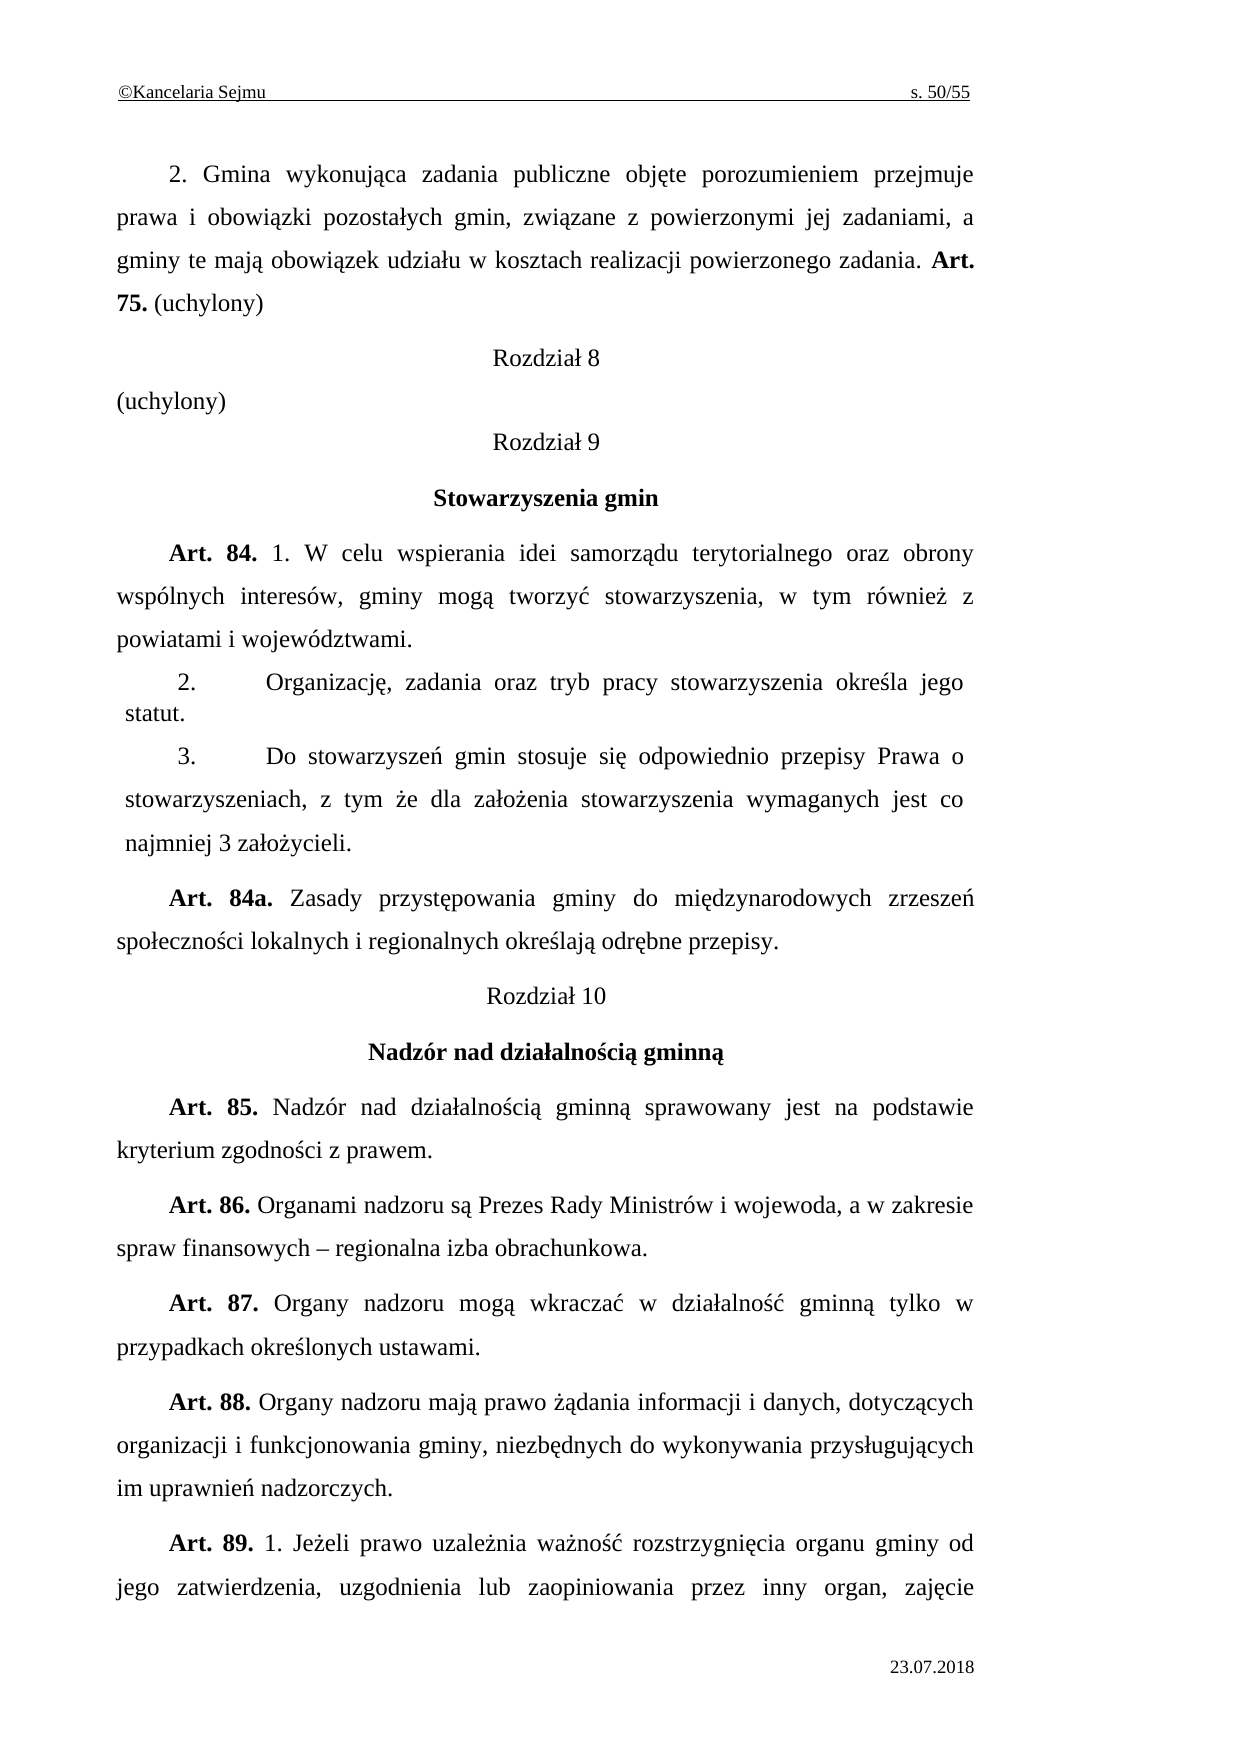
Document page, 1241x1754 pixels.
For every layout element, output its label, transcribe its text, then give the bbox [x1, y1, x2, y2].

text 2. Gmina wykonująca zadania publiczne objęte porozumieniem przejmuje prawa i obowiązki pozostałych gmin, związane z powierzonymi jej zadaniami, a gminy te mają obowiązek udziału w kosztach realizacji powierzonego zadania. Art. 75. (uchylony) [116, 159, 975, 317]
text Art. 88. Organy nadzoru mają prawo żądania informacji i danych, dotyczących organizacji i funkcjonowania gminy, niezbędnych do wykonywania przysługujących im uprawnień nadzorczych. [116, 1387, 975, 1502]
text Art. 84. 1. W celu wspierania idei samorządu terytorialnego oraz obrony wspólnych interesów, gminy mogą tworzyć stowarzyszenia, w tym również z powiatami i województwami. [116, 538, 975, 653]
text Rozdział 10 [133, 981, 959, 1010]
text (uchylony) [116, 386, 975, 415]
subtitle Nadzór nad działalnością gminną [118, 1037, 974, 1066]
text Rozdział 8 [133, 343, 959, 372]
list Organizację, zadania oraz tryb pracy stowarzyszenia określa jego statut. [125, 667, 964, 727]
text Art. 87. Organy nadzoru mogą wkraczać w działalność gminną tylko w przypadkach określonych ustawami. [116, 1288, 975, 1360]
text Art. 85. Nadzór nad działalnością gminną sprawowany jest na podstawie kryterium zgodności z prawem. [116, 1092, 975, 1164]
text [116, 1528, 975, 1600]
subtitle Stowarzyszenia gmin [118, 483, 974, 511]
list Do stowarzyszeń gmin stosuje się odpowiednio przepisy Prawa o stowarzyszeniach, z tym że dla założenia stowarzyszenia wymaganych jest co najmniej 3 założycieli. [125, 741, 964, 856]
text Art. 86. Organami nadzoru są Prezes Rady Ministrów i wojewoda, a w zakresie spraw finansowych – regionalna izba obrachunkowa. [116, 1190, 975, 1262]
text Art. 84a. Zasady przystępowania gminy do międzynarodowych zrzeszeń społeczności lokalnych i regionalnych określają odrębne przepisy. [116, 883, 975, 955]
text Rozdział 9 [133, 427, 959, 456]
